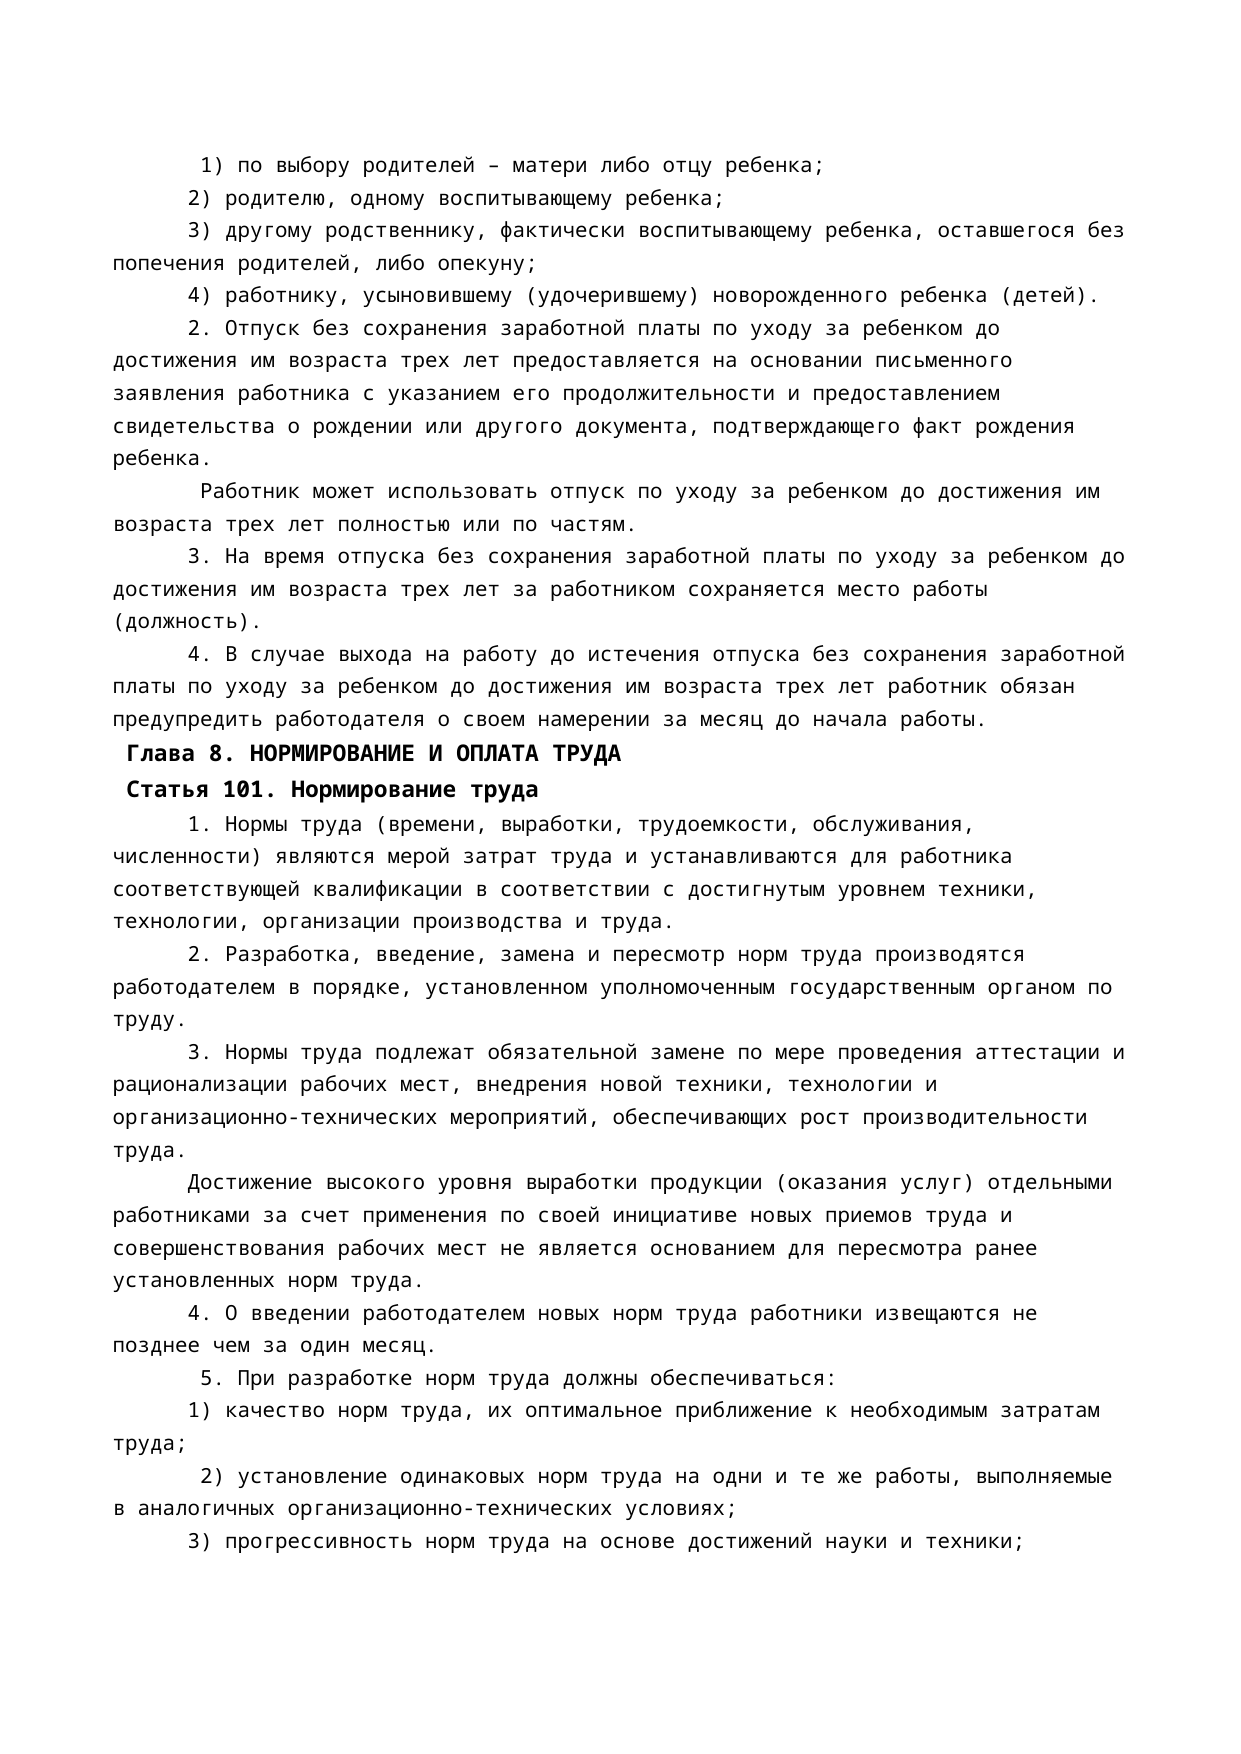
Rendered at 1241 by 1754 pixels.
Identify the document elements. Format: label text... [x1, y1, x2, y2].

text Статья 101. Нормирование труда [112, 773, 1128, 804]
text Глава 8. НОРМИРОВАНИЕ И ОПЛАТА ТРУДА [112, 737, 1128, 768]
text 2. Отпуск без сохранения заработной платы по уходу за ребенком до достижения им возраста трех лет предоставляется на основании письменного заявления работника с указанием его продолжительности и предоставлением свидетельства о рождении или другого документа, подтверждающего факт рождения ребенка. [112, 313, 1128, 472]
text 5. При разработке норм труда должны обеспечиваться: [112, 1363, 1128, 1391]
text 4. В случае выхода на работу до истечения отпуска без сохранения заработной платы по уходу за ребенком до достижения им возраста трех лет работник обязан предупредить работодателя о своем намерении за месяц до начала работы. [112, 639, 1128, 733]
text Достижение высокого уровня выработки продукции (оказания услуг) отдельными работниками за счет применения по своей инициативе новых приемов труда и совершенствования рабочих мест не является основанием для пересмотра ранее установленных норм труда. [112, 1167, 1128, 1294]
text 3) другому родственнику, фактически воспитывающему ребенка, оставшегося без попечения родителей, либо опекуну; [112, 215, 1128, 276]
text 3) прогрессивность норм труда на основе достижений науки и техники; [112, 1526, 1128, 1554]
text 2. Разработка, введение, замена и пересмотр норм труда производятся работодателем в порядке, установленном уполномоченным государственным органом по труду. [112, 939, 1128, 1033]
text 4. О введении работодателем новых норм труда работники извещаются не позднее чем за один месяц. [112, 1298, 1128, 1359]
text 2) установление одинаковых норм труда на одни и те же работы, выполняемые в аналогичных организационно-технических условиях; [112, 1461, 1128, 1522]
text Работник может использовать отпуск по уходу за ребенком до достижения им возраста трех лет полностью или по частям. [112, 476, 1128, 537]
text 1. Нормы труда (времени, выработки, трудоемкости, обслуживания, численности) являются мерой затрат труда и устанавливаются для работника соответствующей квалификации в соответствии с достигнутым уровнем техники, технологии, организации производства и труда. [112, 809, 1128, 935]
text 3. На время отпуска без сохранения заработной платы по уходу за ребенком до достижения им возраста трех лет за работником сохраняется место работы (должность). [112, 541, 1128, 635]
text 3. Нормы труда подлежат обязательной замене по мере проведения аттестации и рационализации рабочих мест, внедрения новой техники, технологии и организационно-технических мероприятий, обеспечивающих рост производительности труда. [112, 1037, 1128, 1163]
text 4) работнику, усыновившему (удочерившему) новорожденного ребенка (детей). [112, 280, 1128, 309]
text 2) родителю, одному воспитывающему ребенка; [112, 183, 1128, 211]
text 1) по выбору родителей – матери либо отцу ребенка; [112, 150, 1128, 178]
text 1) качество норм труда, их оптимальное приближение к необходимым затратам труда; [112, 1396, 1128, 1457]
